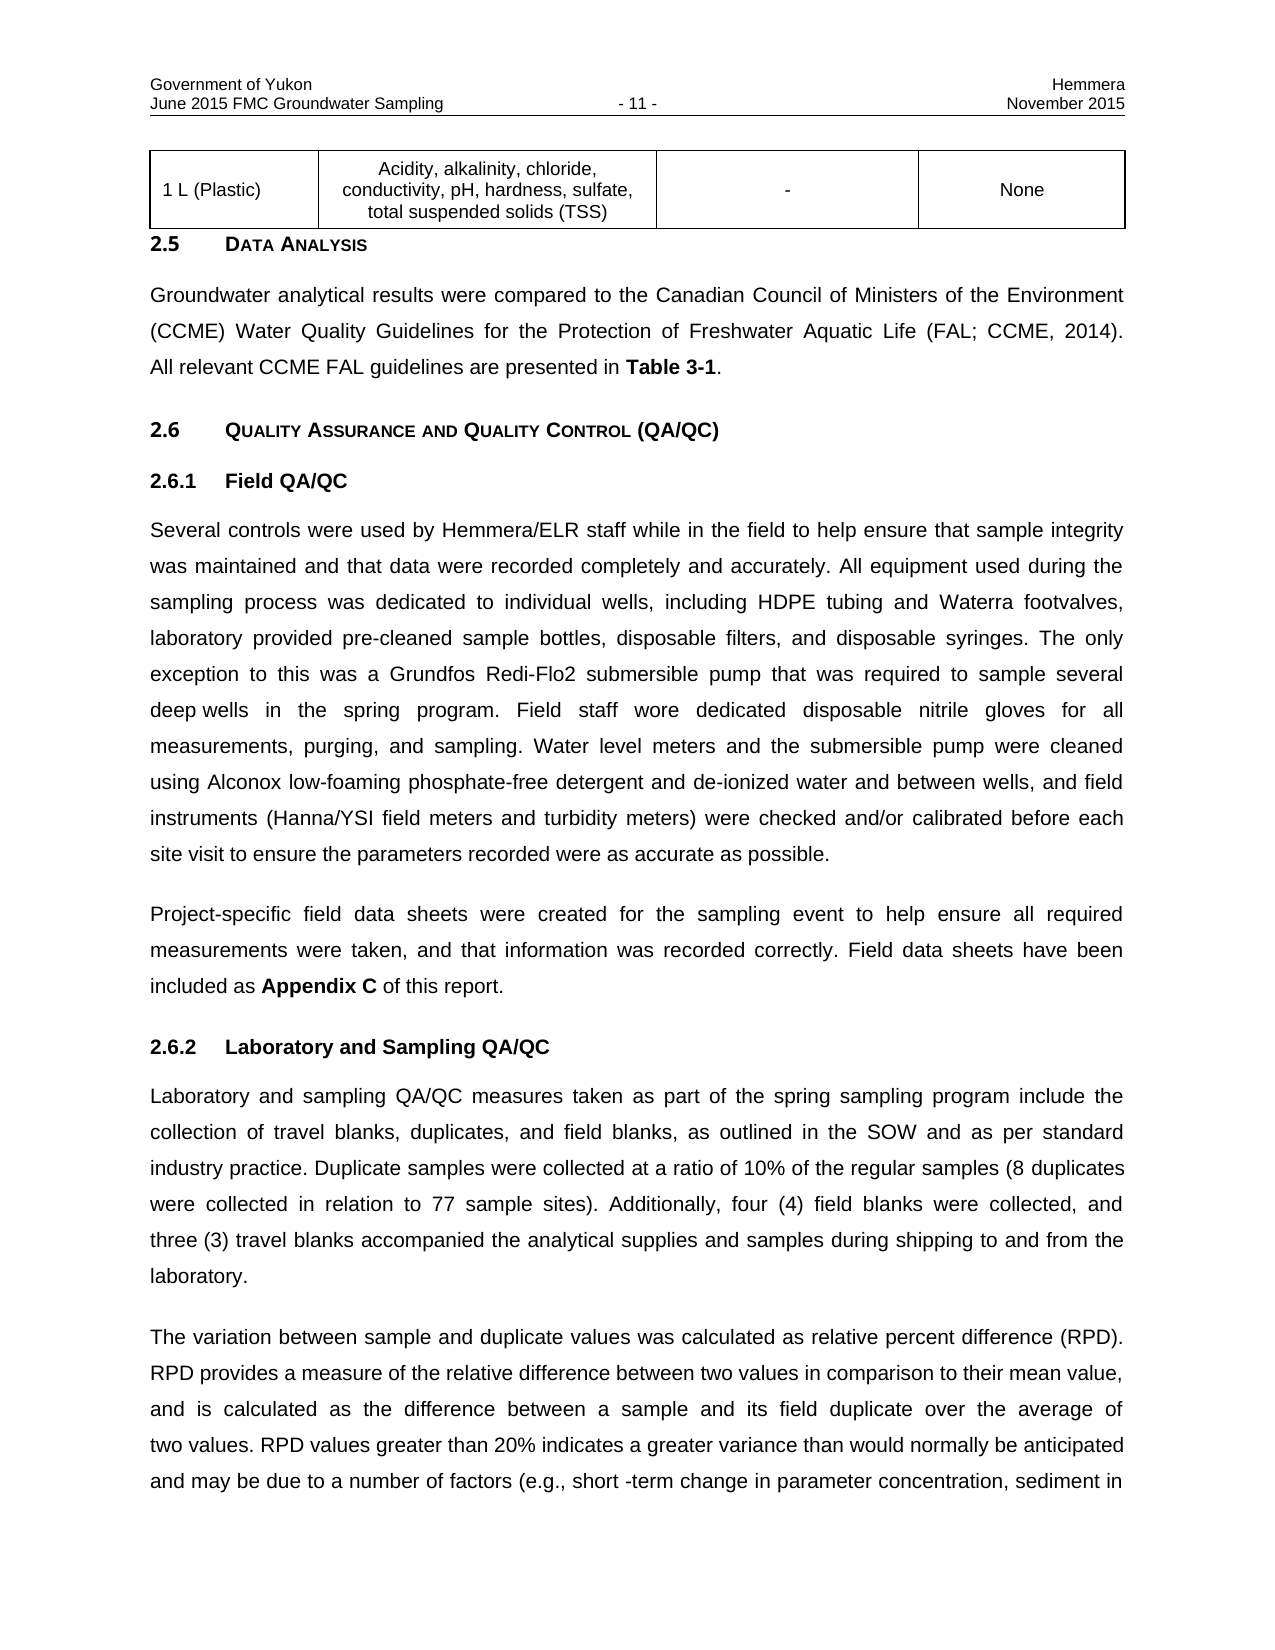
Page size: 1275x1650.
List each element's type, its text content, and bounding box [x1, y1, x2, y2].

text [150, 1325, 1125, 1492]
text Project-specific field data sheets were created for the sampling event to help ensure all required measurements were taken, and that information was recorded correctly. Field data sheets have been included as Appendix C of this report. [150, 902, 1125, 998]
table_cell Acidity, alkalinity, chloride, conductivity, pH, hardness, sulfate, total suspended solids (TSS) [319, 151, 656, 228]
subtitle Quality Assurance and Quality Control (QA/QC) [150, 416, 1125, 444]
subtitle Data Analysis [150, 229, 1125, 258]
text Laboratory and sampling QA/QC measures taken as part of the spring sampling program include the collection of travel blanks, duplicates, and field blanks, as outlined in the SOW and as per standard industry practice. Duplicate samples were collected at a ratio of 10% of the regular samples (8 duplicates were collected in relation to 77 sample sites). Additionally, four (4) field blanks were collected, and three (3) travel blanks accompanied the analytical supplies and samples during shipping to and from the laboratory. [150, 1084, 1125, 1288]
table_cell - [657, 151, 918, 228]
table_cell None [919, 151, 1124, 228]
subtitle Field QA/QC [150, 469, 1125, 493]
subtitle Laboratory and Sampling QA/QC [150, 1035, 1125, 1059]
table_cell 1 L (Plastic) [151, 151, 318, 228]
text Several controls were used by Hemmera/ELR staff while in the field to help ensure that sample integrity was maintained and that data were recorded completely and accurately. All equipment used during the sampling process was dedicated to individual wells, including HDPE tubing and Waterra footvalves, laboratory provided pre-cleaned sample bottles, disposable filters, and disposable syringes. The only exception to this was a Grundfos Redi-Flo2 submersible pump that was required to sample several deep wells in the spring program. Field staff wore dedicated disposable nitrile gloves for all measurements, purging, and sampling. Water level meters and the submersible pump were cleaned using Alconox low-foaming phosphate-free detergent and de-ionized water and between wells, and field instruments (Hanna/YSI field meters and turbidity meters) were checked and/or calibrated before each site visit to ensure the parameters recorded were as accurate as possible. [150, 518, 1125, 865]
text Groundwater analytical results were compared to the Canadian Council of Ministers of the Environment (CCME) Water Quality Guidelines for the Protection of Freshwater Aquatic Life (FAL; CCME, 2014). All relevant CCME FAL guidelines are presented in Table 3-1. [150, 283, 1125, 378]
